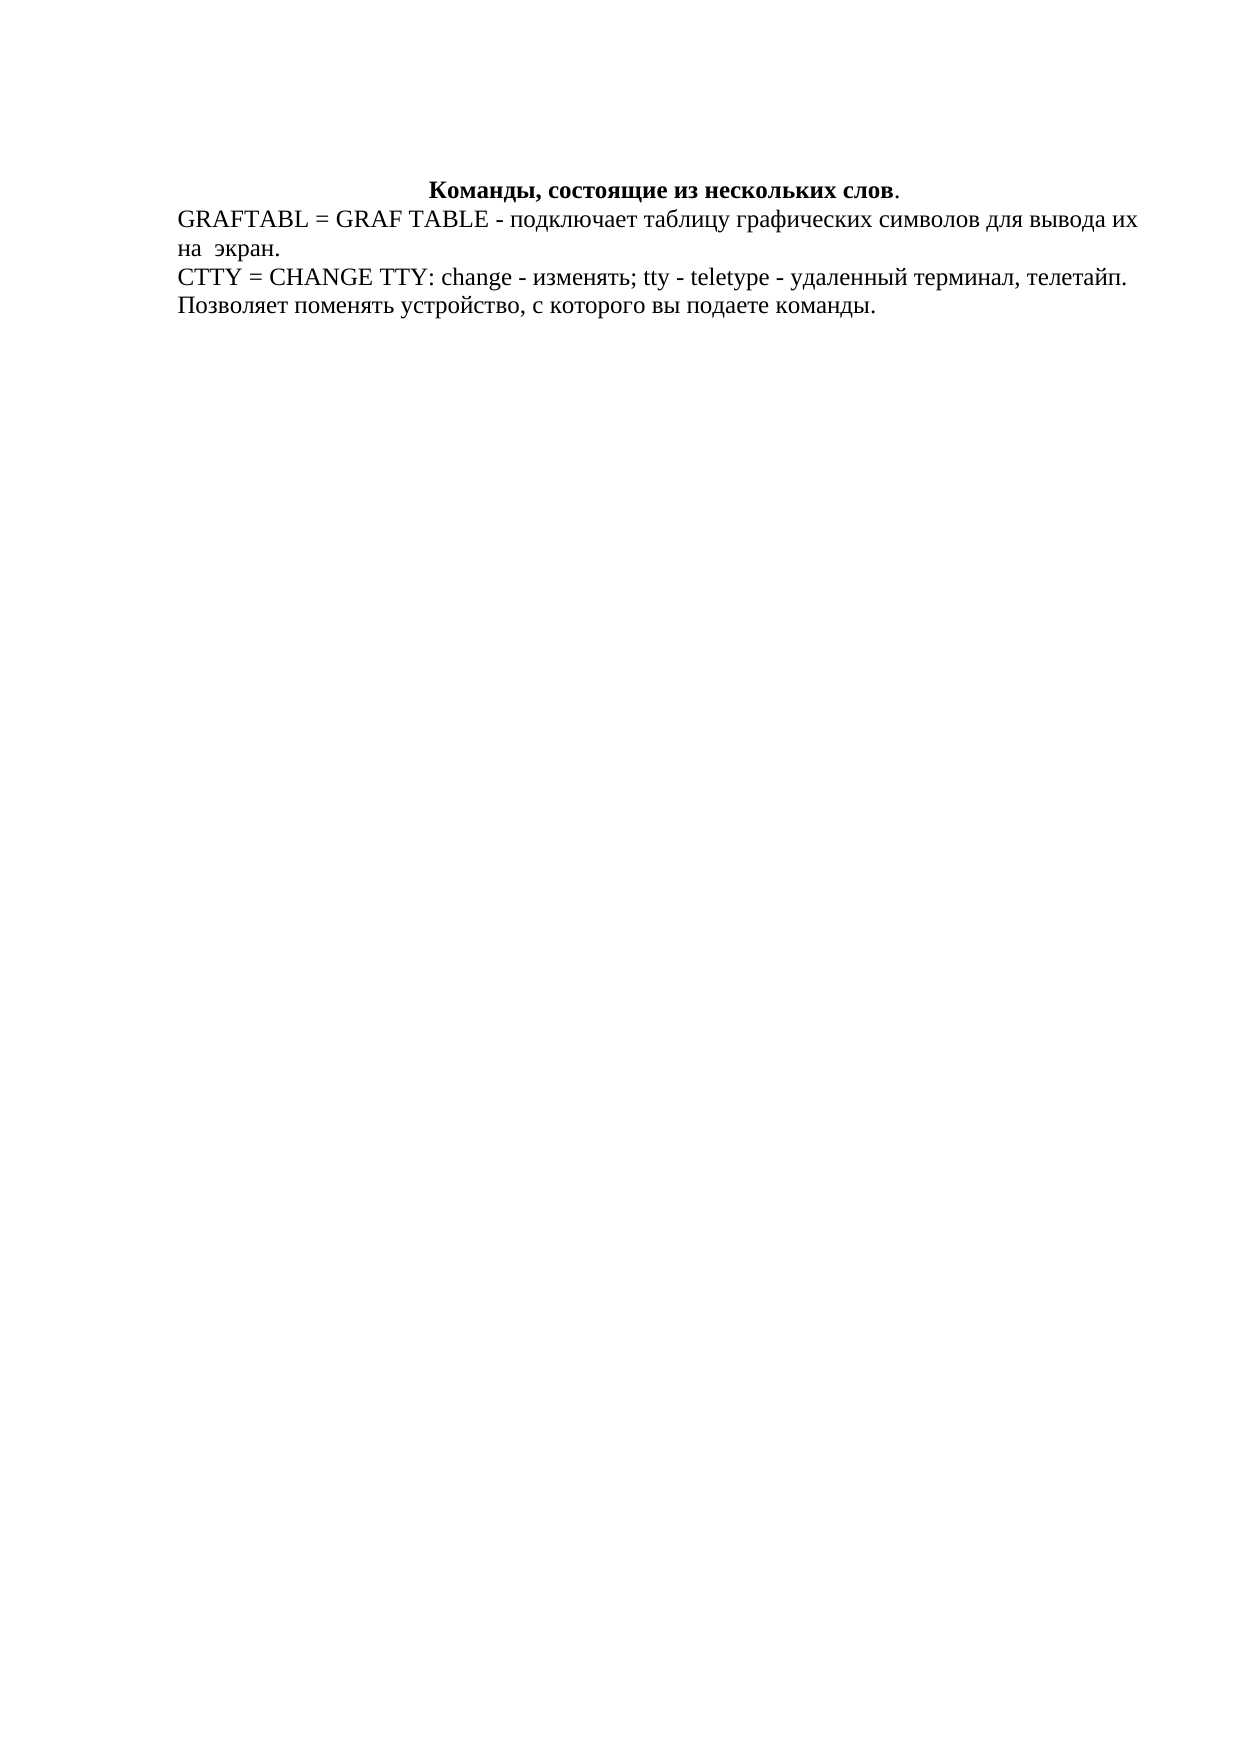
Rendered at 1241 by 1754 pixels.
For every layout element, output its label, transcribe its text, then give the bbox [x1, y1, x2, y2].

text GRAFTABL = GRAF TABLE - подключает таблицу графических символов для вывода их на экран. [177, 204, 1152, 262]
text CTTY = CHANGE TTY: change - изменять; tty - teletype - удаленный терминал, телетайп. Позволяет поменять устройство, с которого вы подаете команды. [177, 262, 1152, 319]
text Команды, состоящие из нескольких слов. [177, 176, 1152, 204]
